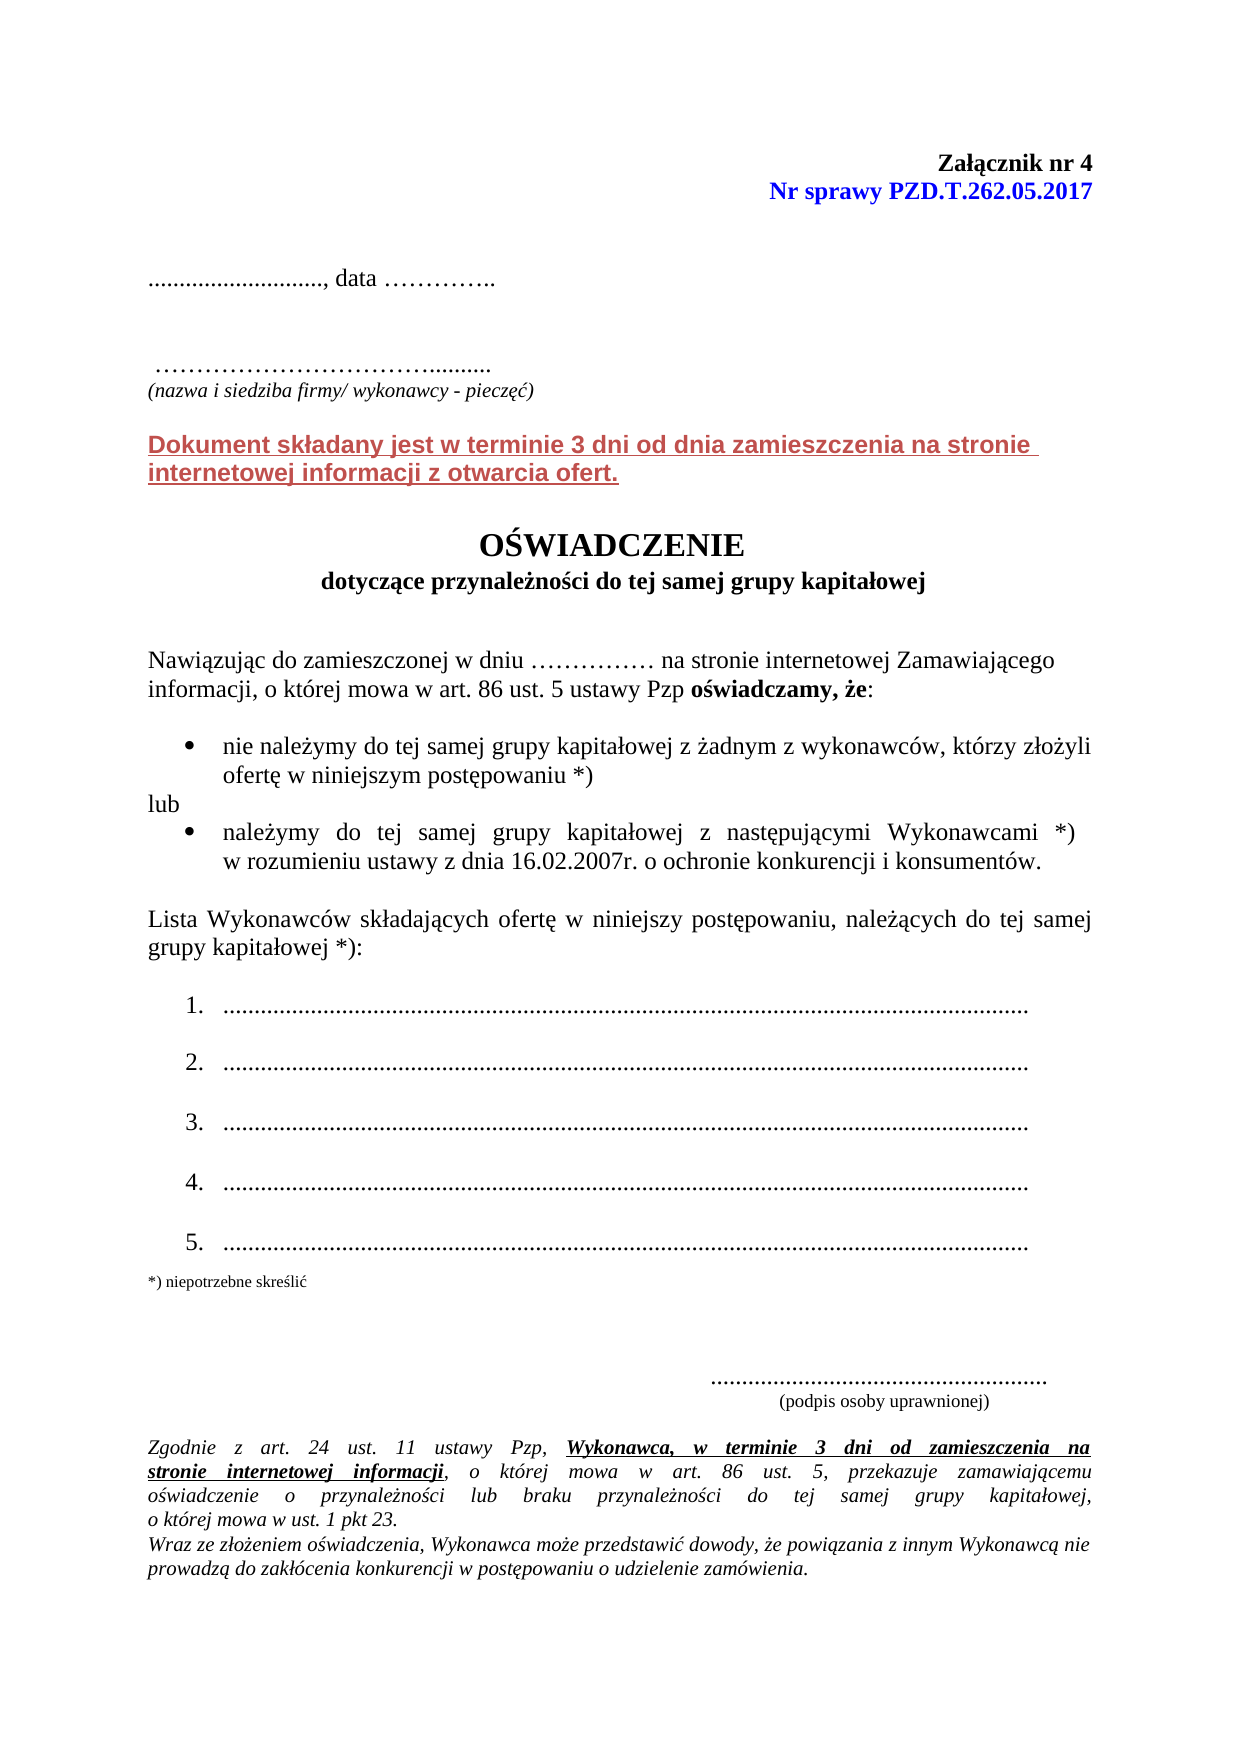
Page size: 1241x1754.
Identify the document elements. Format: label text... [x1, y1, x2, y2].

list ................................................................................................................................. [185, 1047, 1093, 1076]
text lub [148, 789, 1093, 817]
text Nawiązując do zamieszczonej w dniu …………… na stronie internetowej Zamawiającego [148, 645, 1093, 674]
text Zgodnie z art. 24 ust. 11 ustawy Pzp, Wykonawca, w terminie 3 dni od zamieszczenia na stronie internetowej informacji, o której mowa w art. 86 ust. 5, przekazuje zamawiającemu oświadczenie o przynależności lub braku przynależności do tej samej grupy kapitałowej, o której mowa w ust. 1 pkt 23. [148, 1435, 1093, 1531]
text OŚWIADCZENIE dotyczące przynależności do tej samej grupy kapitałowej [148, 526, 1093, 595]
text Wraz ze złożeniem oświadczenia, Wykonawca może przedstawić dowody, że powiązania z innym Wykonawcą nie prowadzą do zakłócenia konkurencji w postępowaniu o udzielenie zamówienia. [148, 1531, 1093, 1579]
text *) niepotrzebne skreślić [148, 1272, 1093, 1291]
text informacji, o której mowa w art. 86 ust. 5 ustawy Pzp oświadczamy, że: [148, 674, 1093, 702]
list ................................................................................................................................. [185, 1227, 1093, 1256]
text ...................................................... [148, 1361, 1093, 1389]
text …………………………….......... [148, 349, 1093, 378]
text (podpis osoby uprawnionej) [148, 1389, 1093, 1411]
list ................................................................................................................................. [185, 990, 1093, 1019]
text (nazwa i siedziba firmy/ wykonawcy - pieczęć) [148, 378, 1093, 402]
text Lista Wykonawców składających ofertę w niniejszy postępowaniu, należących do tej samej grupy kapitałowej *): [148, 904, 1093, 961]
text Dokument składany jest w terminie 3 dni od dnia zamieszczenia na stronie internetowej informacji z otwarcia ofert. [148, 430, 1093, 487]
list ................................................................................................................................. [185, 1167, 1093, 1196]
list ................................................................................................................................. [185, 1107, 1093, 1136]
list nie należymy do tej samej grupy kapitałowej z żadnym z wykonawców, którzy złożyli ofertę w niniejszym postępowaniu *) [185, 731, 1093, 789]
list należymy do tej samej grupy kapitałowej z następującymi Wykonawcami *) w rozumieniu ustawy z dnia 16.02.2007r. o ochronie konkurencji i konsumentów. [185, 817, 1093, 875]
text Załącznik nr 4 [148, 148, 1093, 176]
text ............................, data ………….. [148, 263, 1093, 291]
text Nr sprawy PZD.T.262.05.2017 [148, 176, 1093, 205]
